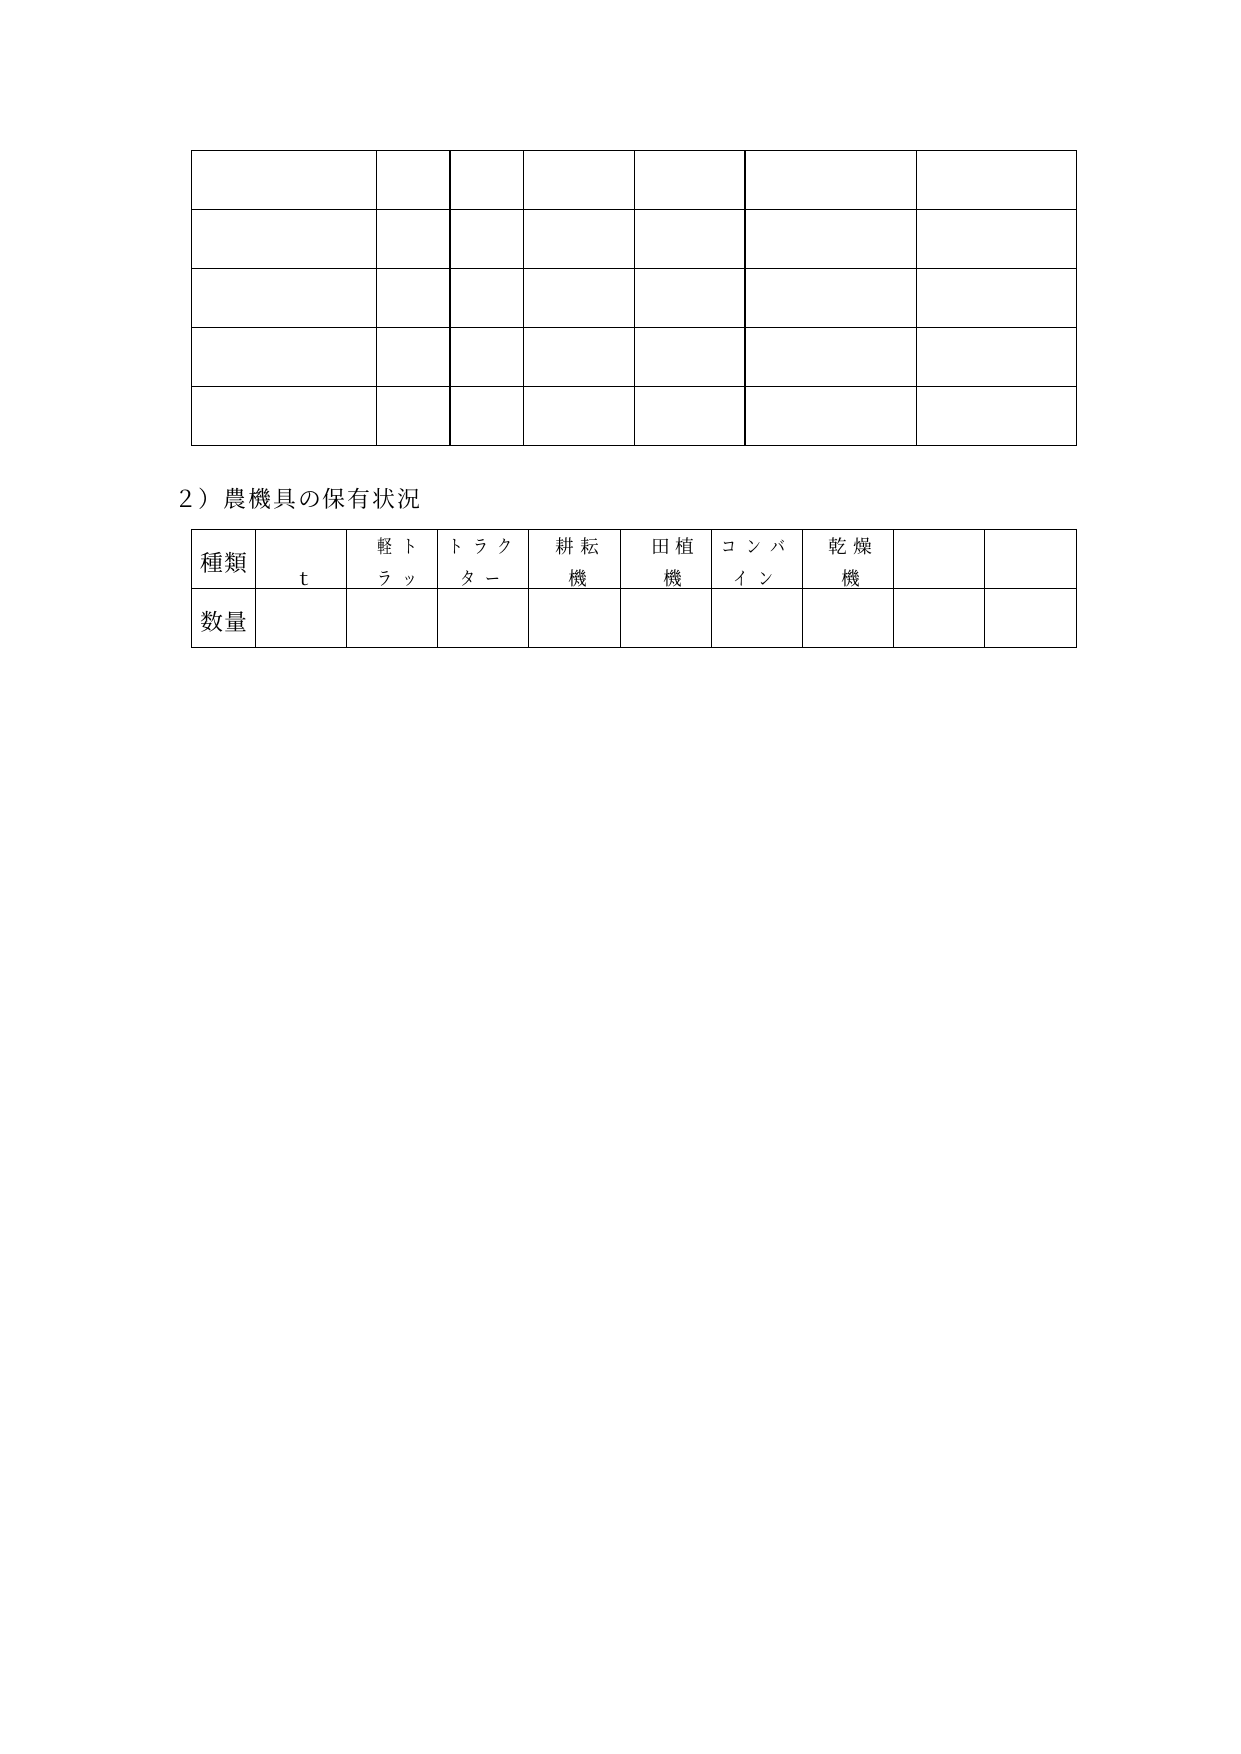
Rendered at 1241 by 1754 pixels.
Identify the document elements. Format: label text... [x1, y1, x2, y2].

table_cell [524, 151, 634, 209]
table_cell [451, 387, 523, 445]
table_cell [746, 328, 916, 386]
table_cell [192, 328, 376, 386]
table_cell [635, 151, 744, 209]
table_cell [635, 387, 744, 445]
table_cell [192, 269, 376, 327]
table_header 田植機 [621, 530, 711, 588]
table_cell [746, 151, 916, 209]
table_cell [635, 328, 744, 386]
table_cell [524, 387, 634, 445]
table_header [894, 530, 984, 588]
table_cell [192, 210, 376, 268]
table_cell [192, 387, 376, 445]
table_header 軽トラック [347, 530, 437, 588]
table_header 種類 [192, 530, 255, 588]
table_cell [529, 589, 620, 647]
table_header コンバイン [712, 530, 802, 588]
table_cell [451, 210, 523, 268]
table_cell [917, 210, 1076, 268]
table_cell [438, 589, 528, 647]
table_cell [451, 151, 523, 209]
table_cell [256, 589, 346, 647]
table_cell [524, 328, 634, 386]
table_cell [377, 269, 449, 327]
table_cell [451, 328, 523, 386]
table_cell [635, 269, 744, 327]
table_cell [377, 210, 449, 268]
table_cell [712, 589, 802, 647]
table_header [985, 530, 1076, 588]
table_header トラクター [438, 530, 528, 588]
table_cell [746, 269, 916, 327]
table_cell [746, 387, 916, 445]
table_cell [377, 328, 449, 386]
table_cell [377, 387, 449, 445]
table_cell [347, 589, 437, 647]
table_cell [803, 589, 893, 647]
table_cell 数量 [192, 589, 255, 647]
table_header ｔ トラック [256, 530, 346, 588]
table_cell [985, 589, 1076, 647]
table_cell [192, 151, 376, 209]
table_cell [917, 269, 1076, 327]
table_cell [524, 269, 634, 327]
table_cell [917, 328, 1076, 386]
table_cell [635, 210, 744, 268]
table_cell [377, 151, 449, 209]
table_cell [894, 589, 984, 647]
table_cell [524, 210, 634, 268]
text ２）農機具の保有状況 [149, 466, 1091, 529]
table_cell [621, 589, 711, 647]
table_cell [451, 269, 523, 327]
table_header 乾燥機 [803, 530, 893, 588]
table_cell [917, 387, 1076, 445]
table_cell [917, 151, 1076, 209]
table_header 耕耘機 [529, 530, 620, 588]
table_cell [746, 210, 916, 268]
